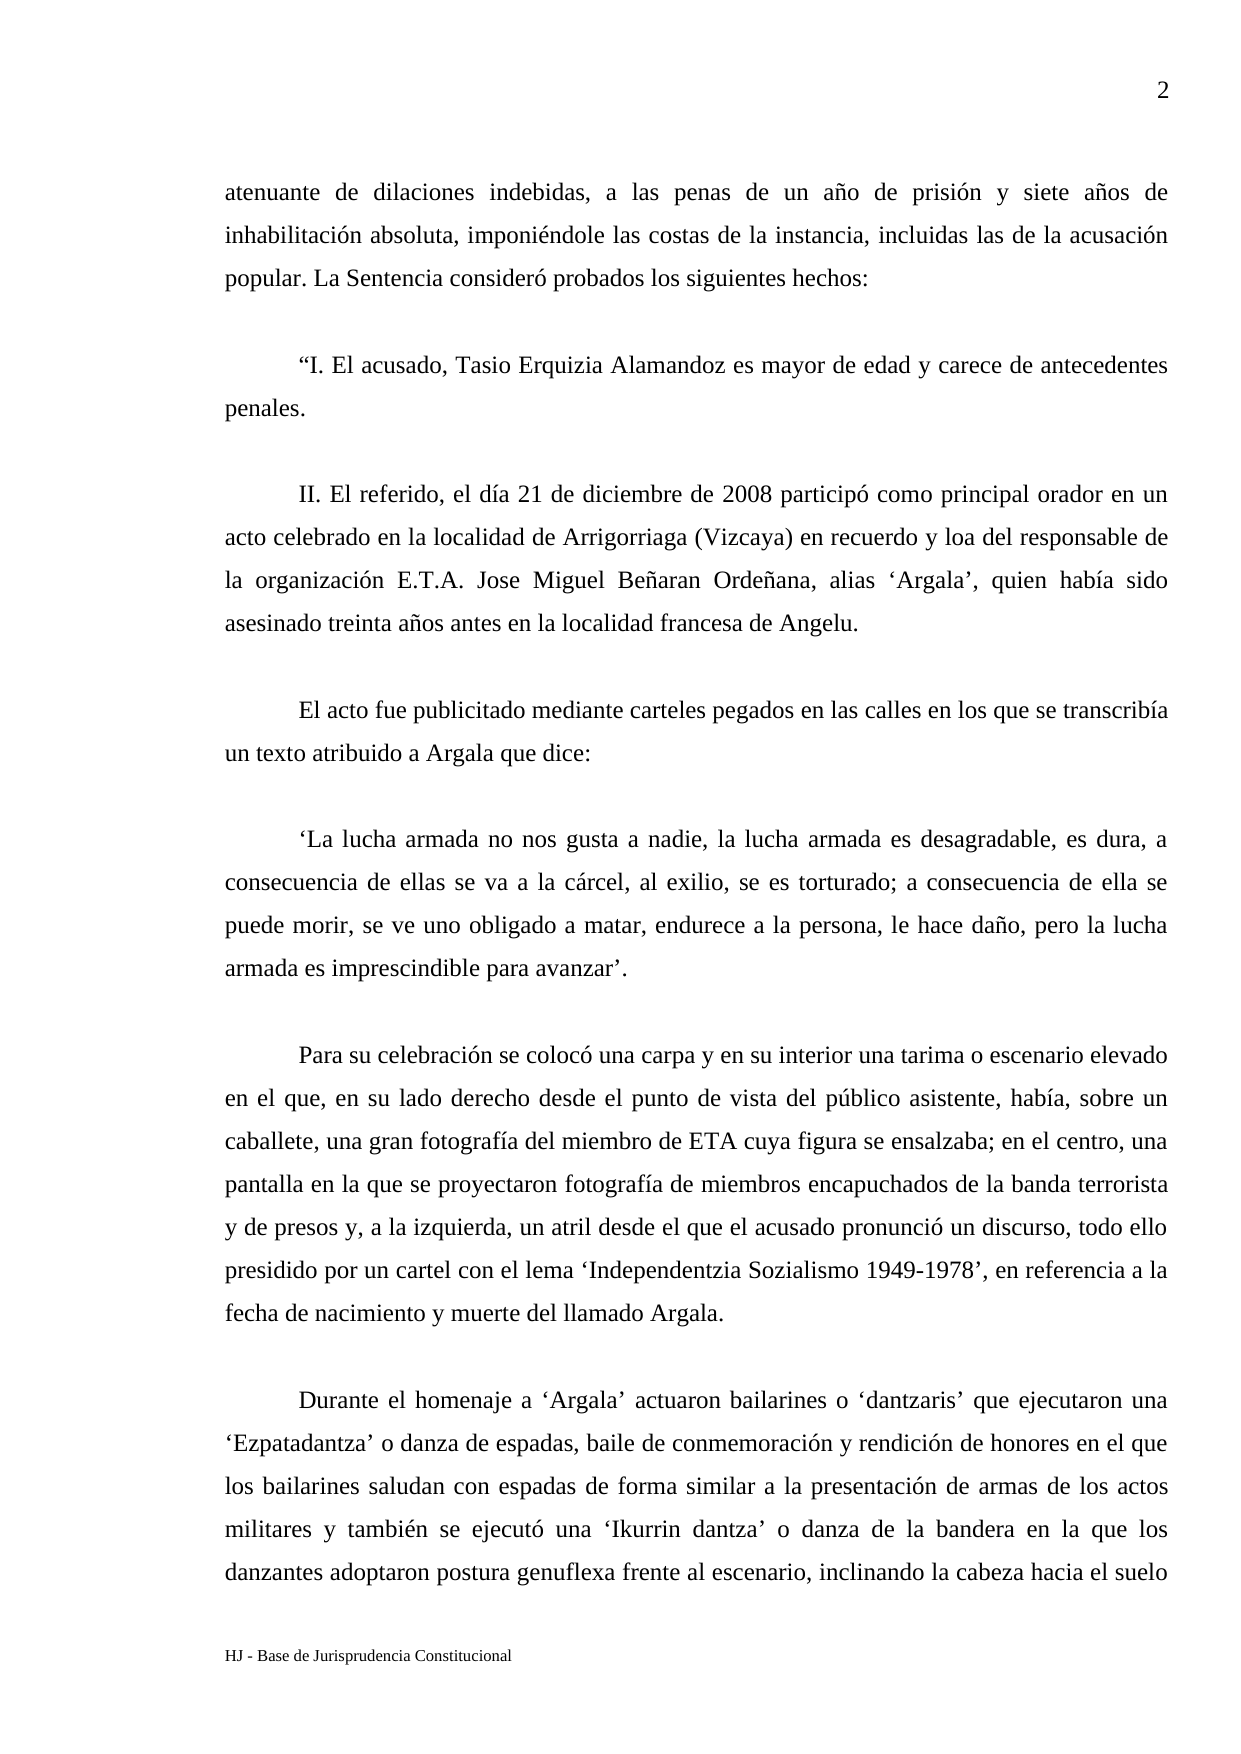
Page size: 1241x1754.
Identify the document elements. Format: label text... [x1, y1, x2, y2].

text Para su celebración se colocó una carpa y en su interior una tarima o escenario elevado en el que, en su lado derecho desde el punto de vista del público asistente, había, sobre un caballete, una gran fotografía del miembro de ETA cuya figura se ensalzaba; en el centro, una pantalla en la que se proyectaron fotografía de miembros encapuchados de la banda terrorista y de presos y, a la izquierda, un atril desde el que el acusado pronunció un discurso, todo ello presidido por un cartel con el lema ‘Independentzia Sozialismo 1949-1978’, en referencia a la fecha de nacimiento y muerte del llamado Argala. [224, 1040, 1169, 1327]
text “I. El acusado, Tasio Erquizia Alamandoz es mayor de edad y carece de antecedentes penales. [224, 350, 1169, 422]
text El acto fue publicitado mediante carteles pegados en las calles en los que se transcribía un texto atribuido a Argala que dice: [224, 695, 1169, 767]
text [224, 1385, 1169, 1586]
text II. El referido, el día 21 de diciembre de 2008 participó como principal orador en un acto celebrado en la localidad de Arrigorriaga (Vizcaya) en recuerdo y loa del responsable de la organización E.T.A. Jose Miguel Beñaran Ordeñana, alias ‘Argala’, quien había sido asesinado treinta años antes en la localidad francesa de Angelu. [224, 479, 1169, 637]
text ‘La lucha armada no nos gusta a nadie, la lucha armada es desagradable, es dura, a consecuencia de ellas se va a la cárcel, al exilio, se es torturado; a consecuencia de ella se puede morir, se ve uno obligado a matar, endurece a la persona, le hace daño, pero la lucha armada es imprescindible para avanzar’. [224, 824, 1169, 982]
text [224, 177, 1169, 292]
